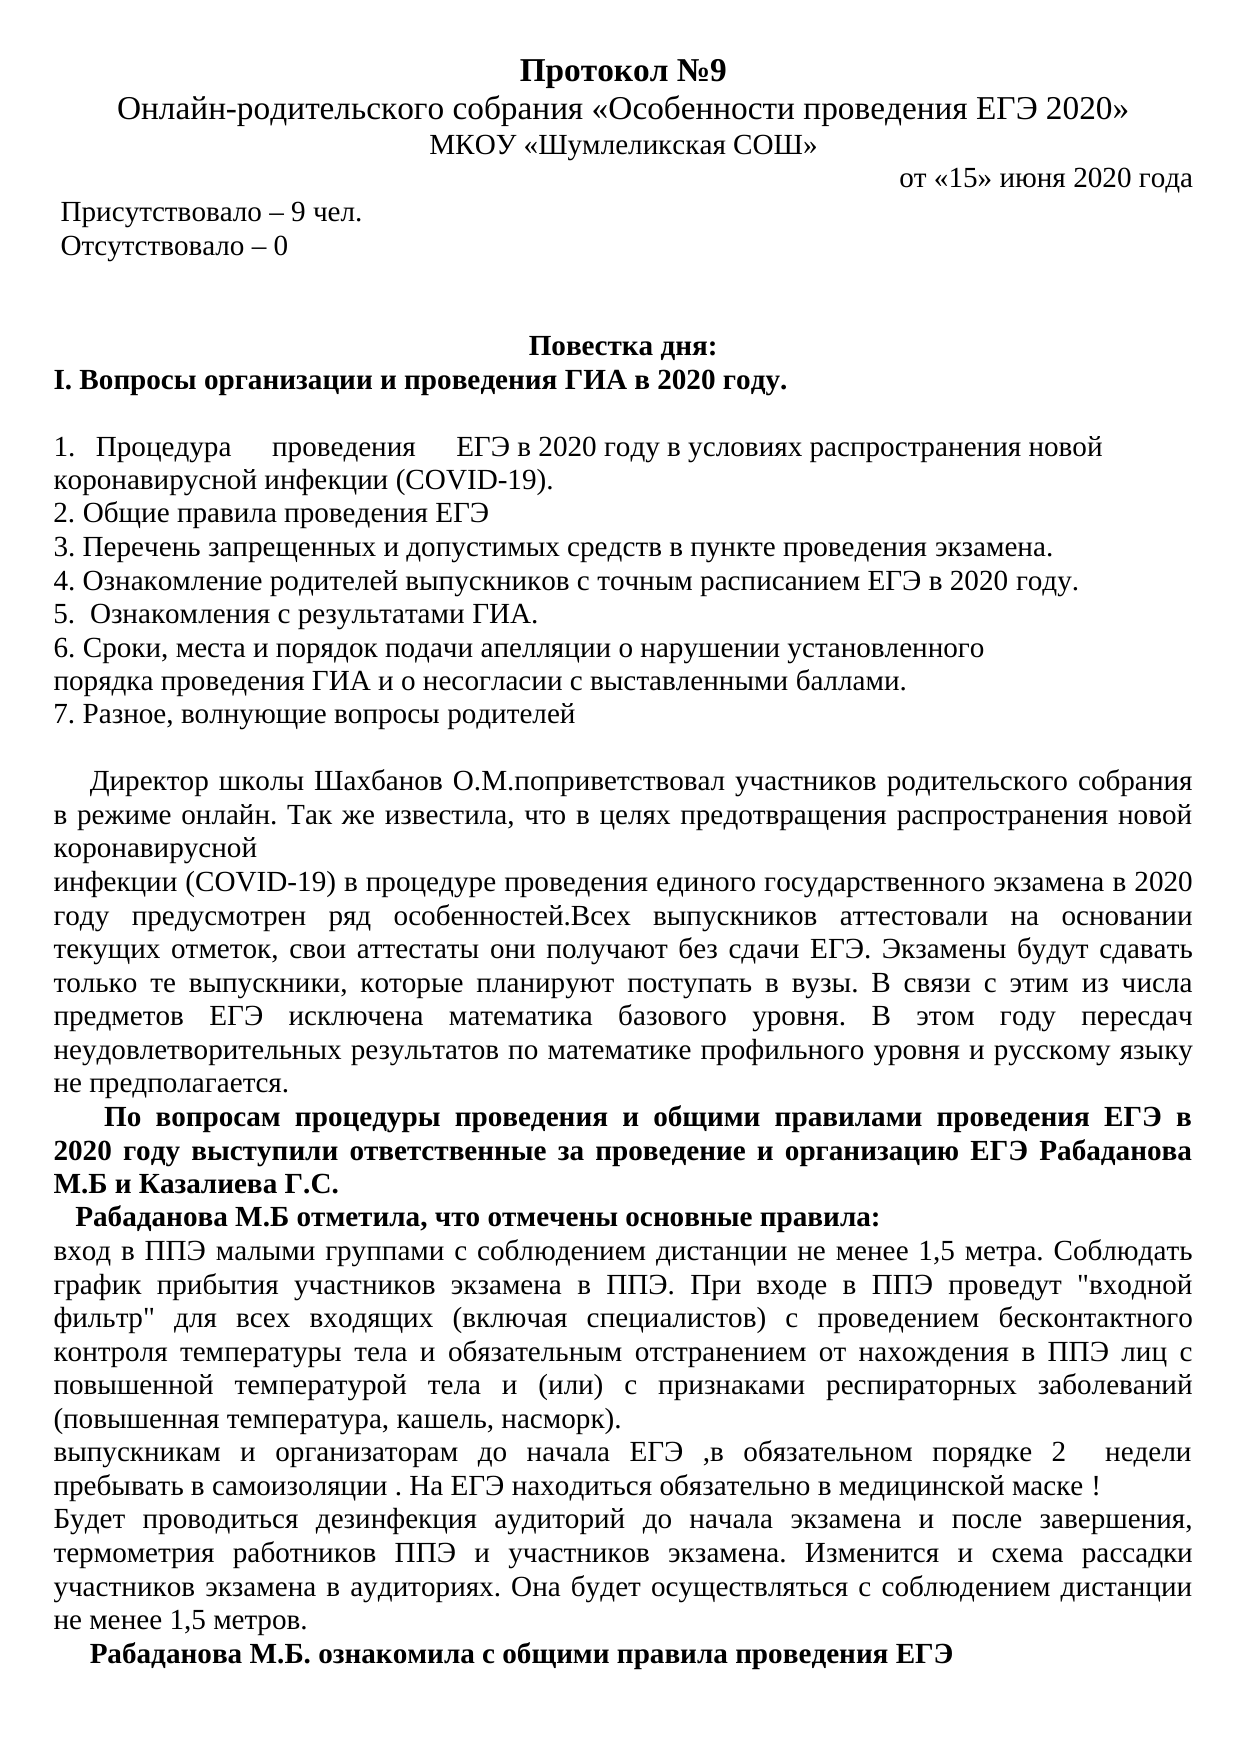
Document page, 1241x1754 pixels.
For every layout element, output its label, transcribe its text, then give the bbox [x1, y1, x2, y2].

text Будет проводиться дезинфекция аудиторий до начала экзамена и после завершения, термометрия работников ППЭ и участников экзамена. Изменится и схема рассадки участников экзамена в аудиториях. Она будет осуществляться с соблюдением дистанции не менее 1,5 метров. [53, 1502, 1193, 1636]
title Протокол №9 [115, 51, 1132, 89]
text от «15» июня 2020 года [899, 161, 1205, 194]
list Разное, волнующие вопросы родителей [53, 697, 1205, 730]
text вход в ППЭ малыми группами с соблюдением дистанции не менее 1,5 метра. Соблюдать график прибытия участников экзамена в ППЭ. При входе в ППЭ проведут "входной фильтр" для всех входящих (включая специалистов) с проведением бесконтактного контроля температуры тела и обязательным отстранением от нахождения в ППЭ лиц с повышенной температурой тела и (или) с признаками респираторных заболеваний (повышенная температура, кашель, насморк). [53, 1233, 1194, 1434]
list Перечень запрещенных и допустимых средств в пункте проведения экзамена. [53, 529, 1205, 563]
text Онлайн-родительского собрания «Особенности проведения ЕГЭ 2020» [115, 89, 1132, 127]
text Присутствовало – 9 чел. Отсутствовало – 0 [60, 194, 544, 261]
list Процедура проведения ЕГЭ в 2020 году в условиях распространения новой коронавирусной инфекции (COVID-19). [53, 429, 1193, 496]
list Ознакомление родителей выпускников с точным расписанием ЕГЭ в 2020 году. [53, 563, 1205, 596]
subtitle Повестка дня: [528, 328, 1205, 362]
text инфекции (COVID-19) в процедуре проведения единого государственного экзамена в 2020 году предусмотрен ряд особенностей.Всех выпускников аттестовали на основании текущих отметок, свои аттестаты они получают без сдачи ЕГЭ. Экзамены будут сдавать только те выпускники, которые планируют поступать в вузы. В связи с этим из числа предметов ЕГЭ исключена математика базового уровня. В этом году пересдач неудовлетворительных результатов по математике профильного уровня и русскому языку не предполагается. [53, 864, 1193, 1099]
list Ознакомления с результатами ГИА. [53, 596, 1205, 630]
subtitle По вопросам процедуры проведения и общими правилами проведения ЕГЭ в 2020 году выступили ответственные за проведение и организацию ЕГЭ Рабаданова М.Б и Казалиева Г.С. [53, 1099, 1193, 1200]
list Общие правила проведения ЕГЭ [53, 496, 1205, 529]
text Рабаданова М.Б отметила, что отмечены основные правила: [75, 1200, 1205, 1233]
text I. Вопросы организации и проведения ГИА в 2020 году. [53, 362, 1205, 395]
text выпускникам и организаторам до начала ЕГЭ ,в обязательном порядке 2 недели пребывать в самоизоляции . На ЕГЭ находиться обязательно в медицинской маске ! [53, 1434, 1192, 1502]
text МКОУ «Шумлеликская СОШ» [115, 127, 1132, 161]
subtitle Рабаданова М.Б. ознакомила с общими правила проведения ЕГЭ [89, 1636, 1205, 1669]
text Директор школы Шахбанов О.М.поприветствовал участников родительского собрания в режиме онлайн. Так же известила, что в целях предотвращения распространения новой коронавирусной [53, 763, 1193, 864]
list Сроки, места и порядок подачи апелляции о нарушении установленного порядка проведения ГИА и о несогласии с выставленными баллами. [53, 630, 1092, 697]
